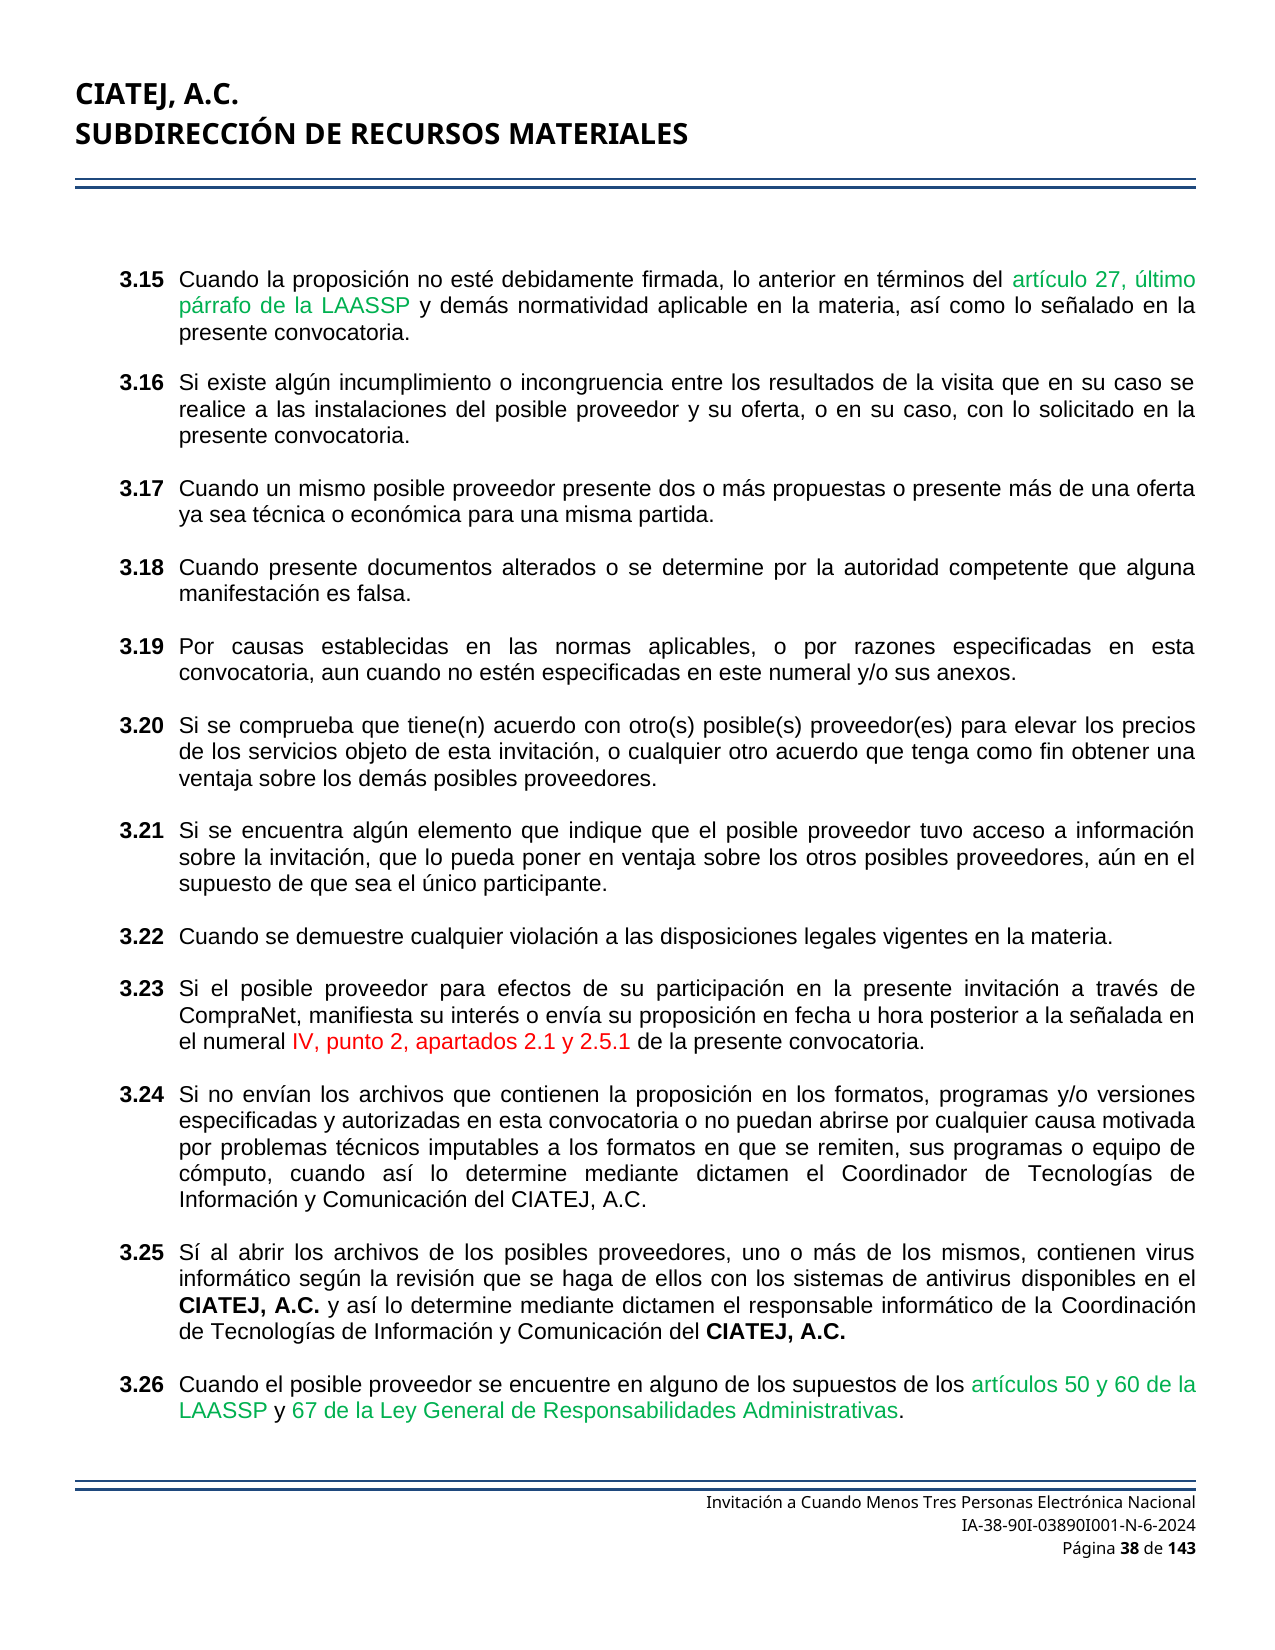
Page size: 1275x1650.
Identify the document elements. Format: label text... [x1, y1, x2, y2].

list Si existe algún incumplimiento o incongruencia entre los resultados de la visita que en su caso se realice a las instalaciones del posible proveedor y su oferta, o en su caso, con lo solicitado en la presente convocatoria. [119, 369, 1196, 448]
list Cuando el posible proveedor se encuentre en alguno de los supuestos de los artículos 50 y 60 de la LAASSP y 67 de la Ley General de Responsabilidades Administrativas. [119, 1371, 1196, 1423]
list Cuando presente documentos alterados o se determine por la autoridad competente que alguna manifestación es falsa. [119, 554, 1196, 606]
list Si el posible proveedor para efectos de su participación en la presente invitación a través de CompraNet, manifiesta su interés o envía su proposición en fecha u hora posterior a la señalada en el numeral IV, punto 2, apartados 2.1 y 2.5.1 de la presente convocatoria. [119, 975, 1196, 1054]
list Cuando un mismo posible proveedor presente dos o más propuestas o presente más de una oferta ya sea técnica o económica para una misma partida. [119, 474, 1196, 527]
list Si se encuentra algún elemento que indique que el posible proveedor tuvo acceso a información sobre la invitación, que lo pueda poner en ventaja sobre los otros posibles proveedores, aún en el supuesto de que sea el único participante. [119, 817, 1196, 896]
list Sí al abrir los archivos de los posibles proveedores, uno o más de los mismos, contienen virus informático según la revisión que se haga de ellos con los sistemas de antivirus disponibles en el CIATEJ, A.C. y así lo determine mediante dictamen el responsable informático de la Coordinación de Tecnologías de Información y Comunicación del CIATEJ, A.C. [119, 1239, 1196, 1344]
list Cuando se demuestre cualquier violación a las disposiciones legales vigentes en la materia. [119, 923, 1196, 949]
list Si no envían los archivos que contienen la proposición en los formatos, programas y/o versiones especificadas y autorizadas en esta convocatoria o no puedan abrirse por cualquier causa motivada por problemas técnicos imputables a los formatos en que se remiten, sus programas o equipo de cómputo, cuando así lo determine mediante dictamen el Coordinador de Tecnologías de Información y Comunicación del CIATEJ, A.C. [119, 1081, 1196, 1212]
list Si se comprueba que tiene(n) acuerdo con otro(s) posible(s) proveedor(es) para elevar los precios de los servicios objeto de esta invitación, o cualquier otro acuerdo que tenga como fin obtener una ventaja sobre los demás posibles proveedores. [119, 712, 1196, 791]
list Por causas establecidas en las normas aplicables, o por razones especificadas en esta convocatoria, aun cuando no estén especificadas en este numeral y/o sus anexos. [119, 633, 1196, 685]
list Cuando la proposición no esté debidamente firmada, lo anterior en términos del artículo 27, último párrafo de la LAASSP y demás normatividad aplicable en la materia, así como lo señalado en la presente convocatoria. [119, 266, 1196, 345]
